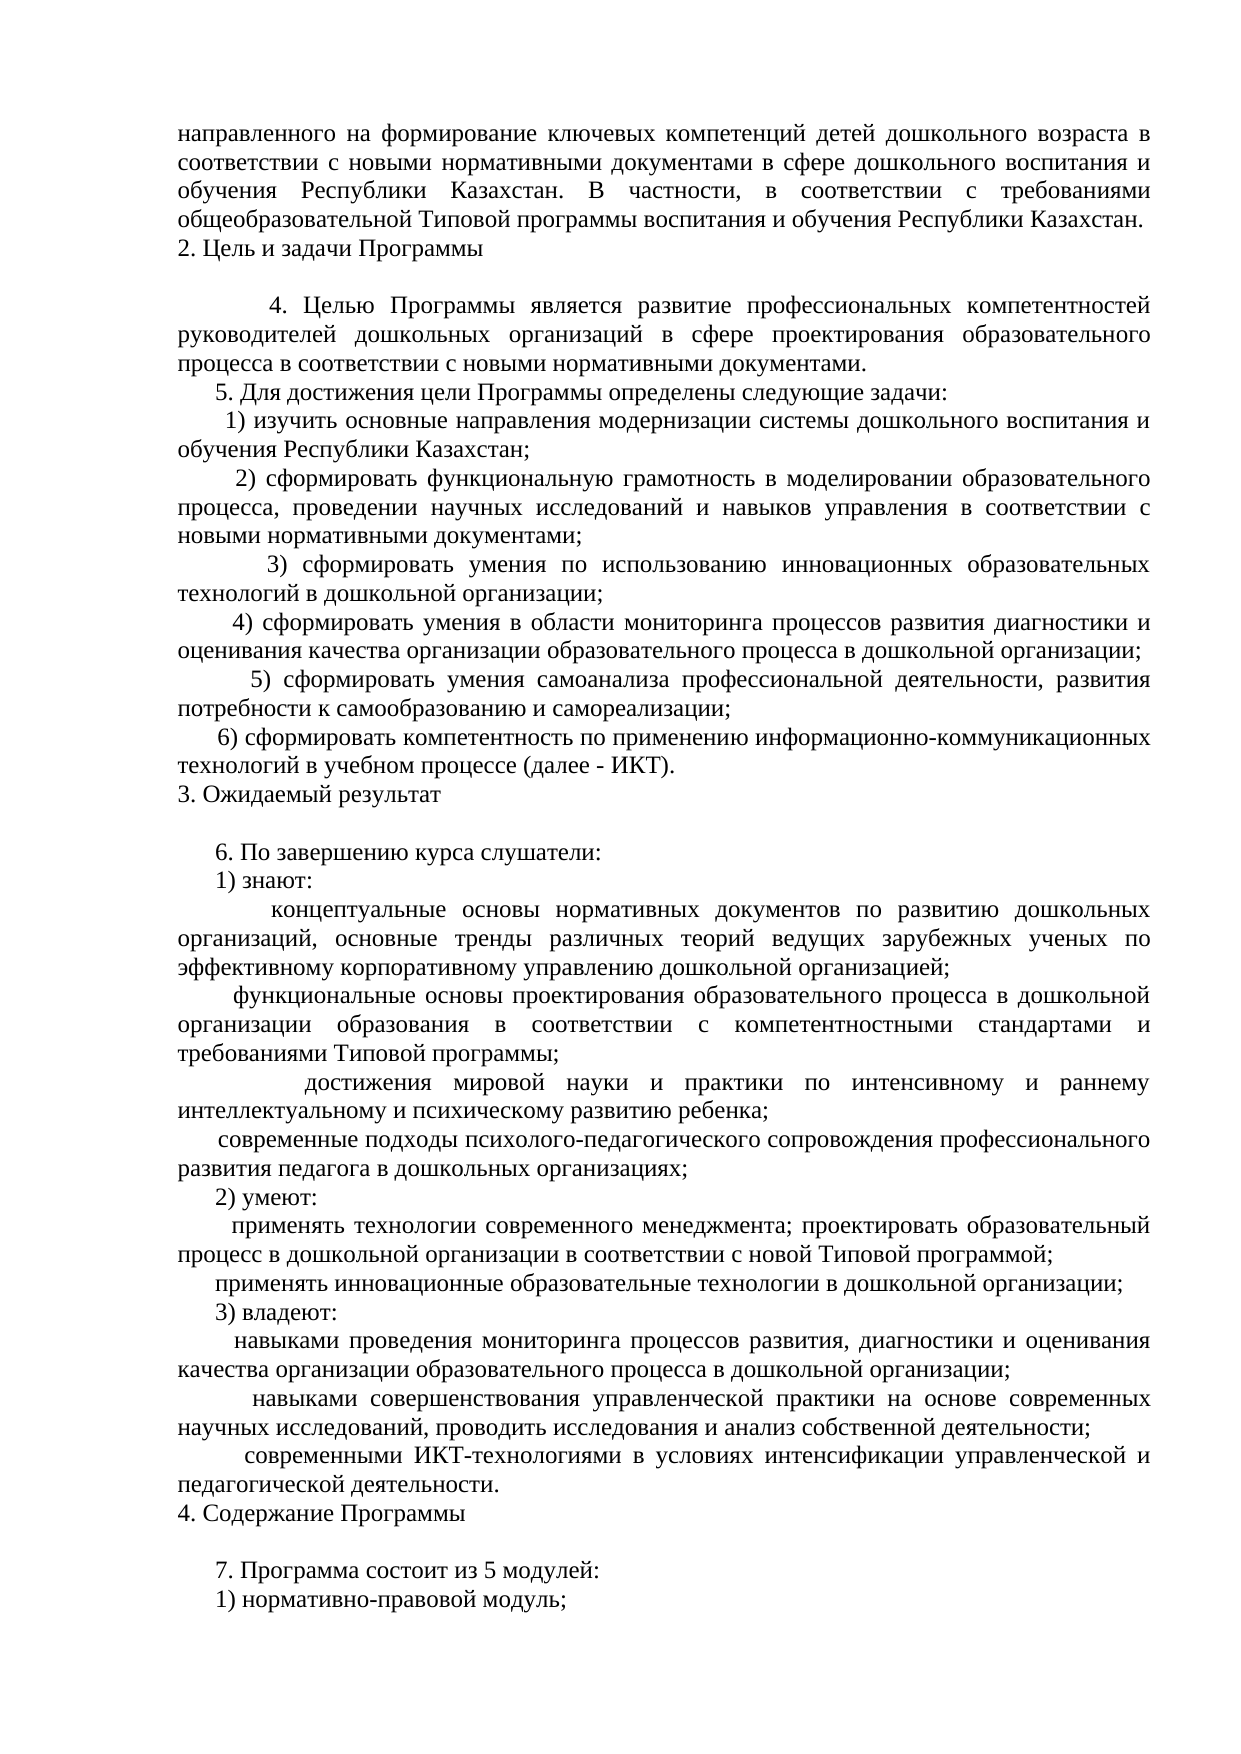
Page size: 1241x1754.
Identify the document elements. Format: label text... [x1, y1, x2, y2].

text функциональные основы проектирования образовательного процесса в дошкольной организации образования в соответствии с компетентностными стандартами и требованиями Типовой программы; [177, 981, 1152, 1067]
text концептуальные основы нормативных документов по развитию дошкольных организаций, основные тренды различных теорий ведущих зарубежных ученых по эффективному корпоративному управлению дошкольной организацией; [177, 894, 1152, 981]
text 1) изучить основные направления модернизации системы дошкольного воспитания и обучения Республики Казахстан; [177, 406, 1152, 463]
text 5) сформировать умения самоанализа профессиональной деятельности, развития потребности к самообразованию и самореализации; [177, 664, 1152, 722]
text 4) сформировать умения в области мониторинга процессов развития диагностики и оценивания качества организации образовательного процесса в дошкольной организации; [177, 607, 1152, 664]
text применять технологии современного менеджмента; проектировать образовательный процесс в дошкольной организации в соответствии с новой Типовой программой; [177, 1211, 1152, 1268]
text 2) умеют: [177, 1182, 1152, 1211]
text 6) сформировать компетентность по применению информационно-коммуникационных технологий в учебном процессе (далее - ИКТ). [177, 722, 1152, 779]
text 3) сформировать умения по использованию инновационных образовательных технологий в дошкольной организации; [177, 549, 1152, 607]
text 3) владеют: [177, 1297, 1152, 1326]
text 4. Целью Программы является развитие профессиональных компетентностей руководителей дошкольных организаций в сфере проектирования образовательного процесса в соответствии с новыми нормативными документами. [177, 291, 1152, 377]
text 3. Ожидаемый результат [177, 779, 1152, 808]
text навыками совершенствования управленческой практики на основе современных научных исследований, проводить исследования и анализ собственной деятельности; [177, 1383, 1152, 1441]
text 7. Программа состоит из 5 модулей: [177, 1556, 1152, 1584]
text 5. Для достижения цели Программы определены следующие задачи: [177, 377, 1152, 406]
text 2. Цель и задачи Программы [177, 233, 1152, 262]
text 6. По завершению курса слушатели: [177, 837, 1152, 866]
text 4. Содержание Программы [177, 1498, 1152, 1527]
text современные подходы психолого-педагогического сопровождения профессионального развития педагога в дошкольных организациях; [177, 1124, 1152, 1182]
text 1) нормативно-правовой модуль; [177, 1584, 1152, 1613]
text 2) сформировать функциональную грамотность в моделировании образовательного процесса, проведении научных исследований и навыков управления в соответствии с новыми нормативными документами; [177, 463, 1152, 549]
text 1) знают: [177, 866, 1152, 894]
text достижения мировой науки и практики по интенсивному и раннему интеллектуальному и психическому развитию ребенка; [177, 1067, 1152, 1124]
text современными ИКТ-технологиями в условиях интенсификации управленческой и педагогической деятельности. [177, 1441, 1152, 1498]
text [177, 118, 1152, 233]
text навыками проведения мониторинга процессов развития, диагностики и оценивания качества организации образовательного процесса в дошкольной организации; [177, 1326, 1152, 1383]
text применять инновационные образовательные технологии в дошкольной организации; [177, 1268, 1152, 1297]
